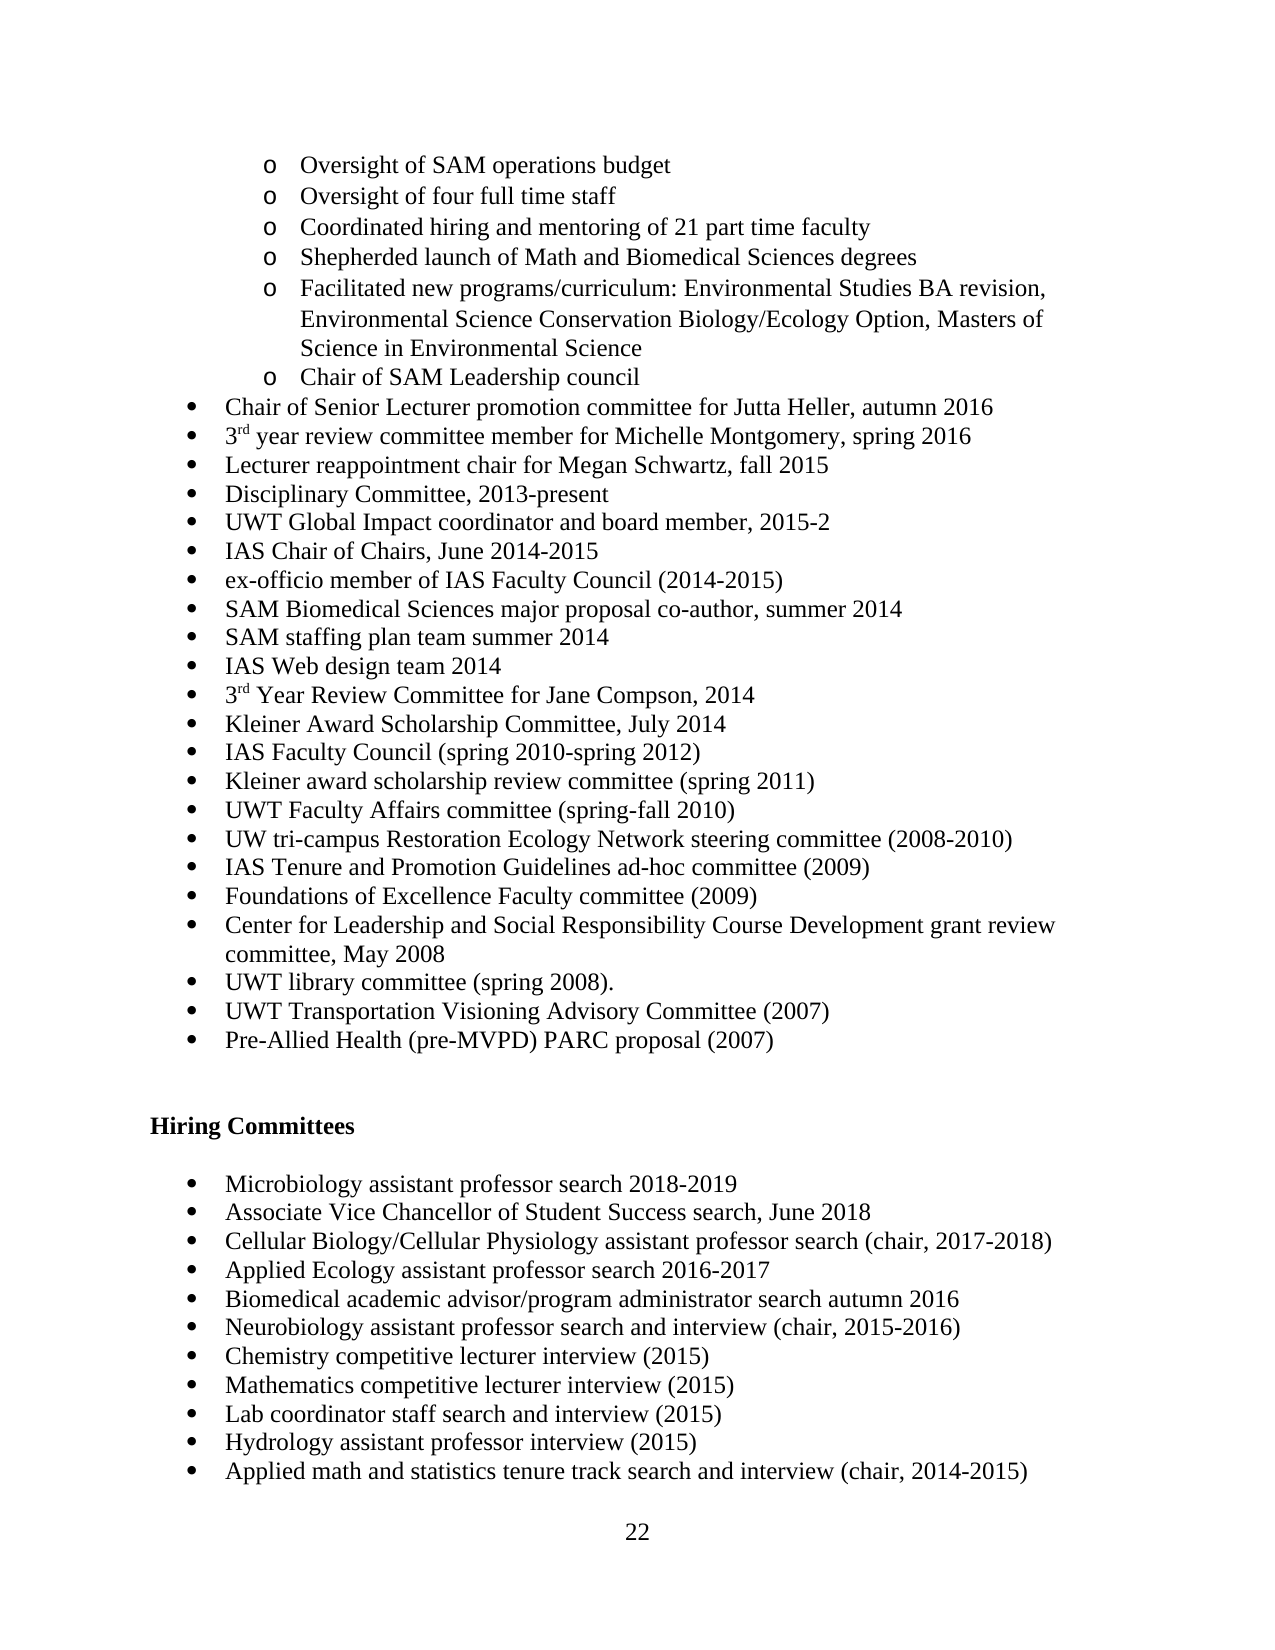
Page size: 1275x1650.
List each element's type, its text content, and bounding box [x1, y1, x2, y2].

list Lecturer reappointment chair for Megan Schwartz, fall 2015 [187, 450, 1125, 479]
list Microbiology assistant professor search 2018-2019 [187, 1169, 1125, 1197]
list Lab coordinator staff search and interview (2015) [187, 1399, 1125, 1427]
list IAS Web design team 2014 [187, 651, 1125, 680]
list Chemistry competitive lecturer interview (2015) [187, 1341, 1125, 1370]
list UWT Global Impact coordinator and board member, 2015-2 [187, 507, 1125, 536]
list Oversight of four full time staff [262, 181, 1125, 212]
list UWT library committee (spring 2008). [187, 967, 1125, 996]
list 3rd Year Review Committee for Jane Compson, 2014 [187, 680, 1125, 709]
list Disciplinary Committee, 2013-present [187, 479, 1125, 507]
text Hiring Committees [150, 1111, 1125, 1140]
list UW tri-campus Restoration Ecology Network steering committee (2008-2010) [187, 824, 1125, 852]
list UWT Transportation Visioning Advisory Committee (2007) [187, 996, 1125, 1025]
list Hydrology assistant professor interview (2015) [187, 1427, 1125, 1456]
list Associate Vice Chancellor of Student Success search, June 2018 [187, 1197, 1125, 1226]
list SAM Biomedical Sciences major proposal co-author, summer 2014 [187, 594, 1125, 622]
list Cellular Biology/Cellular Physiology assistant professor search (chair, 2017-2018) [187, 1226, 1125, 1255]
list Applied math and statistics tenure track search and interview (chair, 2014-2015) [187, 1456, 1125, 1485]
list IAS Faculty Council (spring 2010-spring 2012) [187, 737, 1125, 766]
list Facilitated new programs/curriculum: Environmental Studies BA revision, Environmental Science Conservation Biology/Ecology Option, Masters of Science in Environmental Science [262, 273, 1125, 362]
list Pre-Allied Health (pre-MVPD) PARC proposal (2007) [187, 1025, 1125, 1054]
list Kleiner award scholarship review committee (spring 2011) [187, 766, 1125, 795]
list Biomedical academic advisor/program administrator search autumn 2016 [187, 1284, 1125, 1312]
list Oversight of SAM operations budget [262, 150, 1125, 181]
list Neurobiology assistant professor search and interview (chair, 2015-2016) [187, 1312, 1125, 1341]
list Center for Leadership and Social Responsibility Course Development grant review committee, May 2008 [187, 910, 1125, 967]
list Chair of Senior Lecturer promotion committee for Jutta Heller, autumn 2016 [187, 392, 1125, 421]
list 3rd year review committee member for Michelle Montgomery, spring 2016 [187, 421, 1125, 450]
list Shepherded launch of Math and Biomedical Sciences degrees [262, 242, 1125, 273]
list Coordinated hiring and mentoring of 21 part time faculty [262, 212, 1125, 242]
list Foundations of Excellence Faculty committee (2009) [187, 881, 1125, 910]
list SAM staffing plan team summer 2014 [187, 622, 1125, 651]
list Applied Ecology assistant professor search 2016-2017 [187, 1255, 1125, 1284]
list Mathematics competitive lecturer interview (2015) [187, 1370, 1125, 1399]
list ex-officio member of IAS Faculty Council (2014-2015) [187, 565, 1125, 594]
list IAS Chair of Chairs, June 2014-2015 [187, 536, 1125, 565]
list Chair of SAM Leadership council [262, 362, 1125, 392]
list Kleiner Award Scholarship Committee, July 2014 [187, 709, 1125, 737]
list UWT Faculty Affairs committee (spring-fall 2010) [187, 795, 1125, 824]
list IAS Tenure and Promotion Guidelines ad-hoc committee (2009) [187, 852, 1125, 881]
